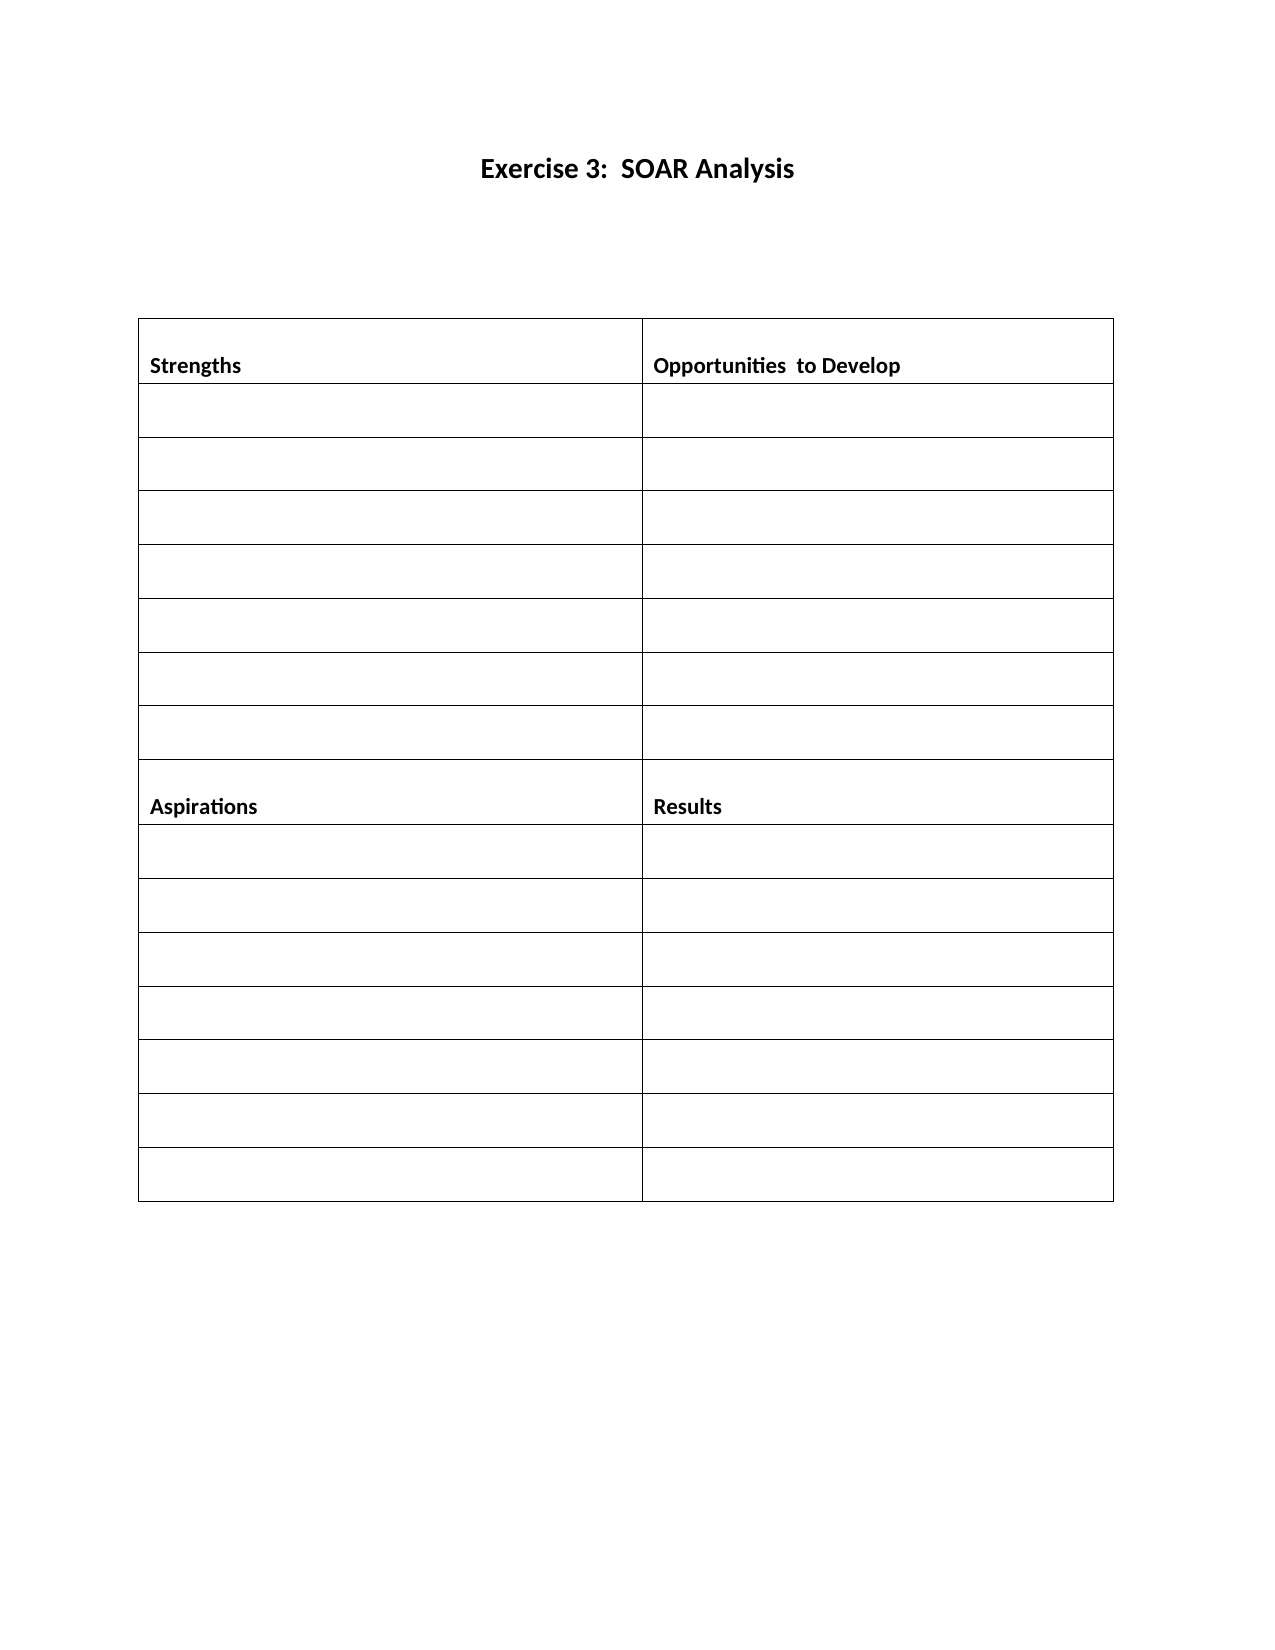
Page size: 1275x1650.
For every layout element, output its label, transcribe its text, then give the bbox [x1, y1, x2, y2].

table_cell [643, 653, 1113, 705]
table_cell Aspirations [139, 760, 642, 824]
table_cell [643, 706, 1113, 759]
text Exercise 3: SOAR Analysis [150, 150, 1125, 186]
table_cell [643, 384, 1113, 437]
table_header Opportunities to Develop [643, 319, 1113, 383]
table_cell [139, 545, 642, 598]
table_cell [139, 438, 642, 490]
table_cell [643, 825, 1113, 878]
table_cell [643, 987, 1113, 1039]
table_cell [139, 933, 642, 986]
table_cell [139, 384, 642, 437]
table_cell [643, 438, 1113, 490]
table_cell [643, 491, 1113, 544]
table_cell [643, 1040, 1113, 1093]
table_cell Results [643, 760, 1113, 824]
table_cell [139, 879, 642, 932]
table_cell [643, 879, 1113, 932]
table_header Strengths [139, 319, 642, 383]
table_cell [643, 545, 1113, 598]
table_cell [139, 987, 642, 1039]
table_cell [643, 1094, 1113, 1147]
table_cell [139, 1094, 642, 1147]
table_cell [139, 1148, 642, 1201]
table_cell [139, 825, 642, 878]
table_cell [139, 1040, 642, 1093]
table_cell [139, 653, 642, 705]
table_cell [643, 1148, 1113, 1201]
table_cell [139, 599, 642, 652]
table_cell [139, 706, 642, 759]
table_cell [643, 933, 1113, 986]
table_cell [643, 599, 1113, 652]
table_cell [139, 491, 642, 544]
